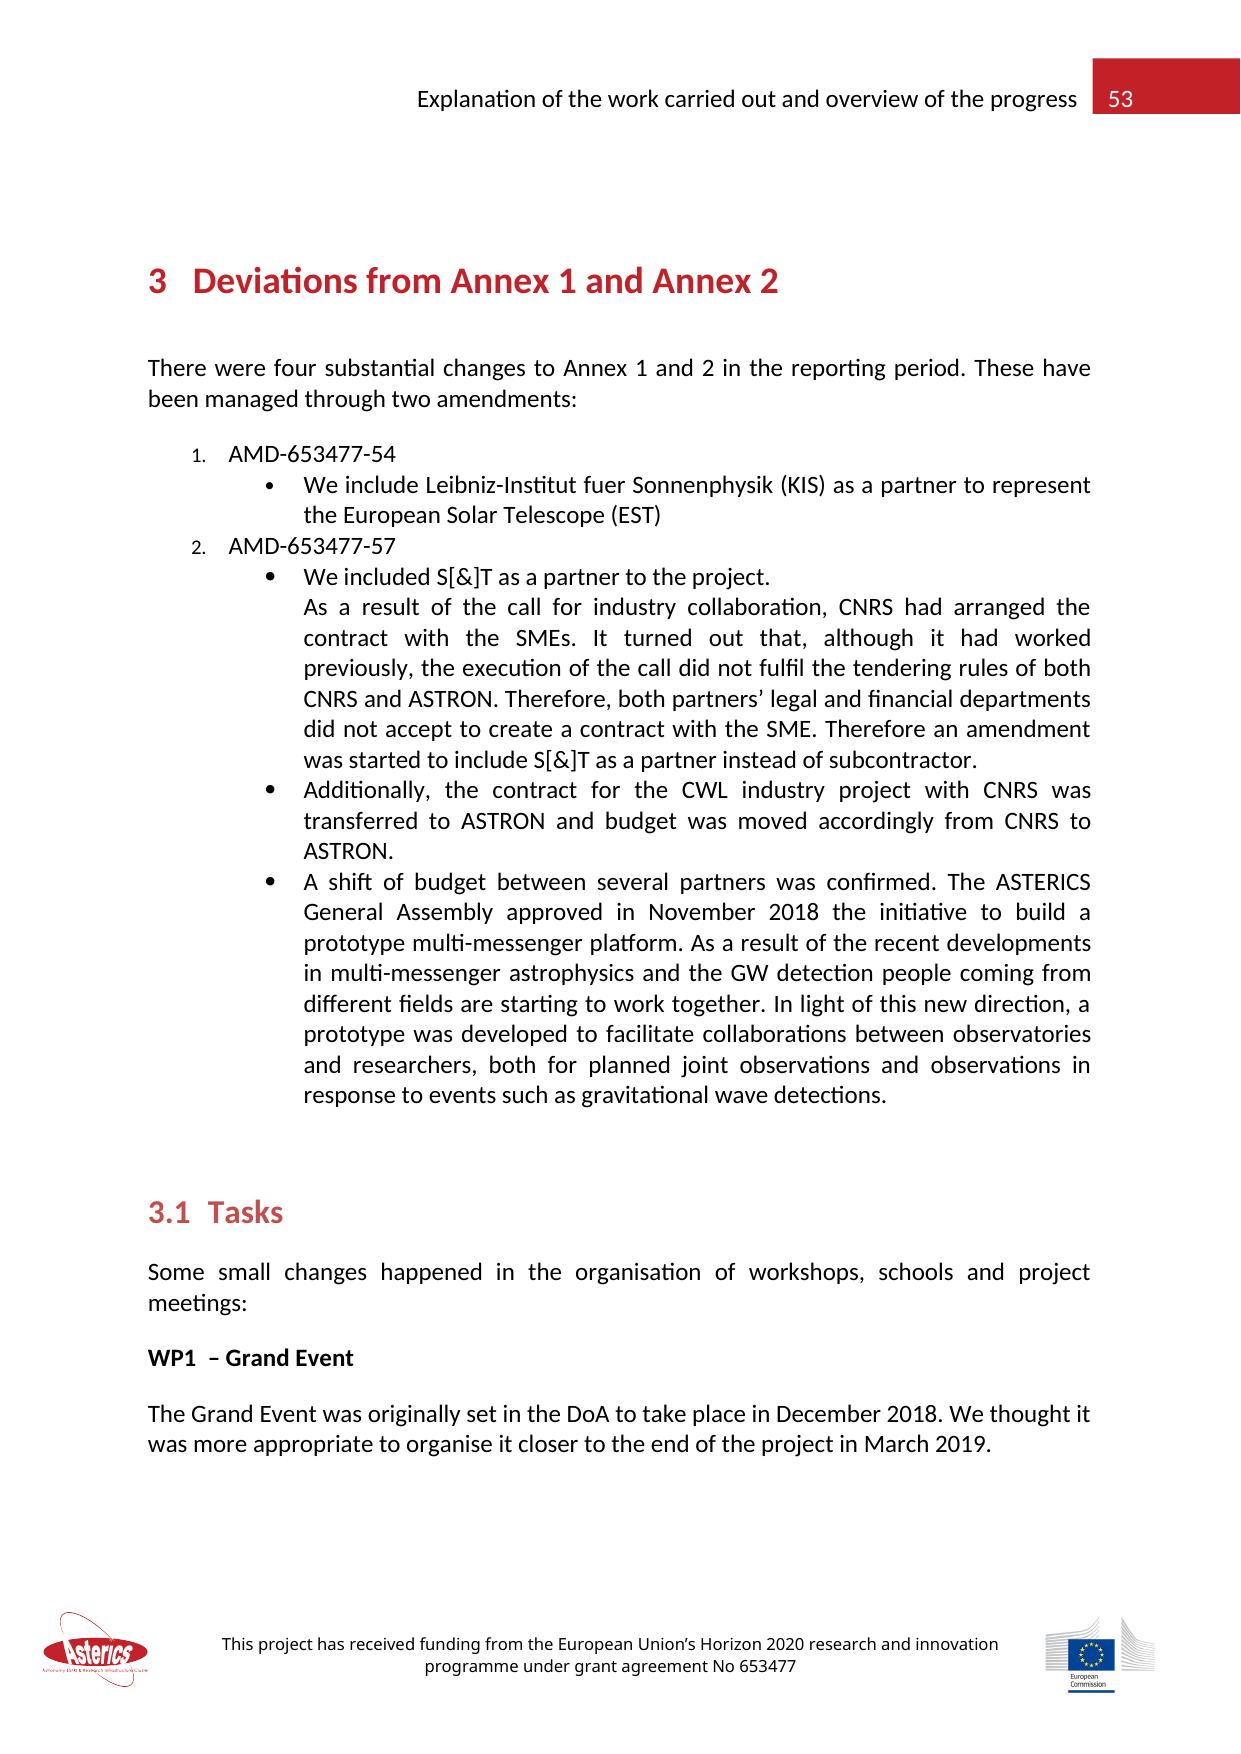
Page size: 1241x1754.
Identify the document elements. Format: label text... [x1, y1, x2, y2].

text WP1 – Grand Event [148, 1342, 1092, 1373]
subtitle Deviations from Annex 1 and Annex 2 [148, 257, 1092, 303]
list AMD-653477-57 [191, 530, 1092, 561]
picture [1017, 1613, 1181, 1696]
subtitle Tasks [148, 1191, 1092, 1231]
text Some small changes happened in the organisation of workshops, schools and project meetings: [148, 1256, 1092, 1317]
list As a result of the call for industry collaboration, CNRS had arranged the contract with the SMEs. It turned out that, although it had worked previously, the execution of the call did not fulfil the tendering rules of both CNRS and ASTRON. Therefore, both partners’ legal and financial departments did not accept to create a contract with the SME. Therefore an amendment was started to include S[&]T as a partner instead of subcontractor. [303, 591, 1092, 774]
list Additionally, the contract for the CWL industry project with CNRS was transferred to ASTRON and budget was moved accordingly from CNRS to ASTRON. [266, 774, 1092, 866]
text The Grand Event was originally set in the DoA to take place in December 2018. We thought it was more appropriate to organise it closer to the end of the project in March 2019. [148, 1398, 1092, 1459]
list We include Leibniz-Institut fuer Sonnenphysik (KIS) as a partner to represent the European Solar Telescope (EST) [266, 469, 1092, 530]
list AMD-653477-54 [191, 439, 1092, 469]
list We included S[&]T as a partner to the project. [266, 561, 1092, 591]
picture [42, 1612, 149, 1687]
list A shift of budget between several partners was confirmed. The ASTERICS General Assembly approved in November 2018 the initiative to build a prototype multi-messenger platform. As a result of the recent developments in multi-messenger astrophysics and the GW detection people coming from different fields are starting to work together. In light of this new direction, a prototype was developed to facilitate collaborations between observatories and researchers, both for planned joint observations and observations in response to events such as gravitational wave detections. [266, 866, 1092, 1110]
text There were four substantial changes to Annex 1 and 2 in the reporting period. These have been managed through two amendments: [148, 353, 1092, 414]
